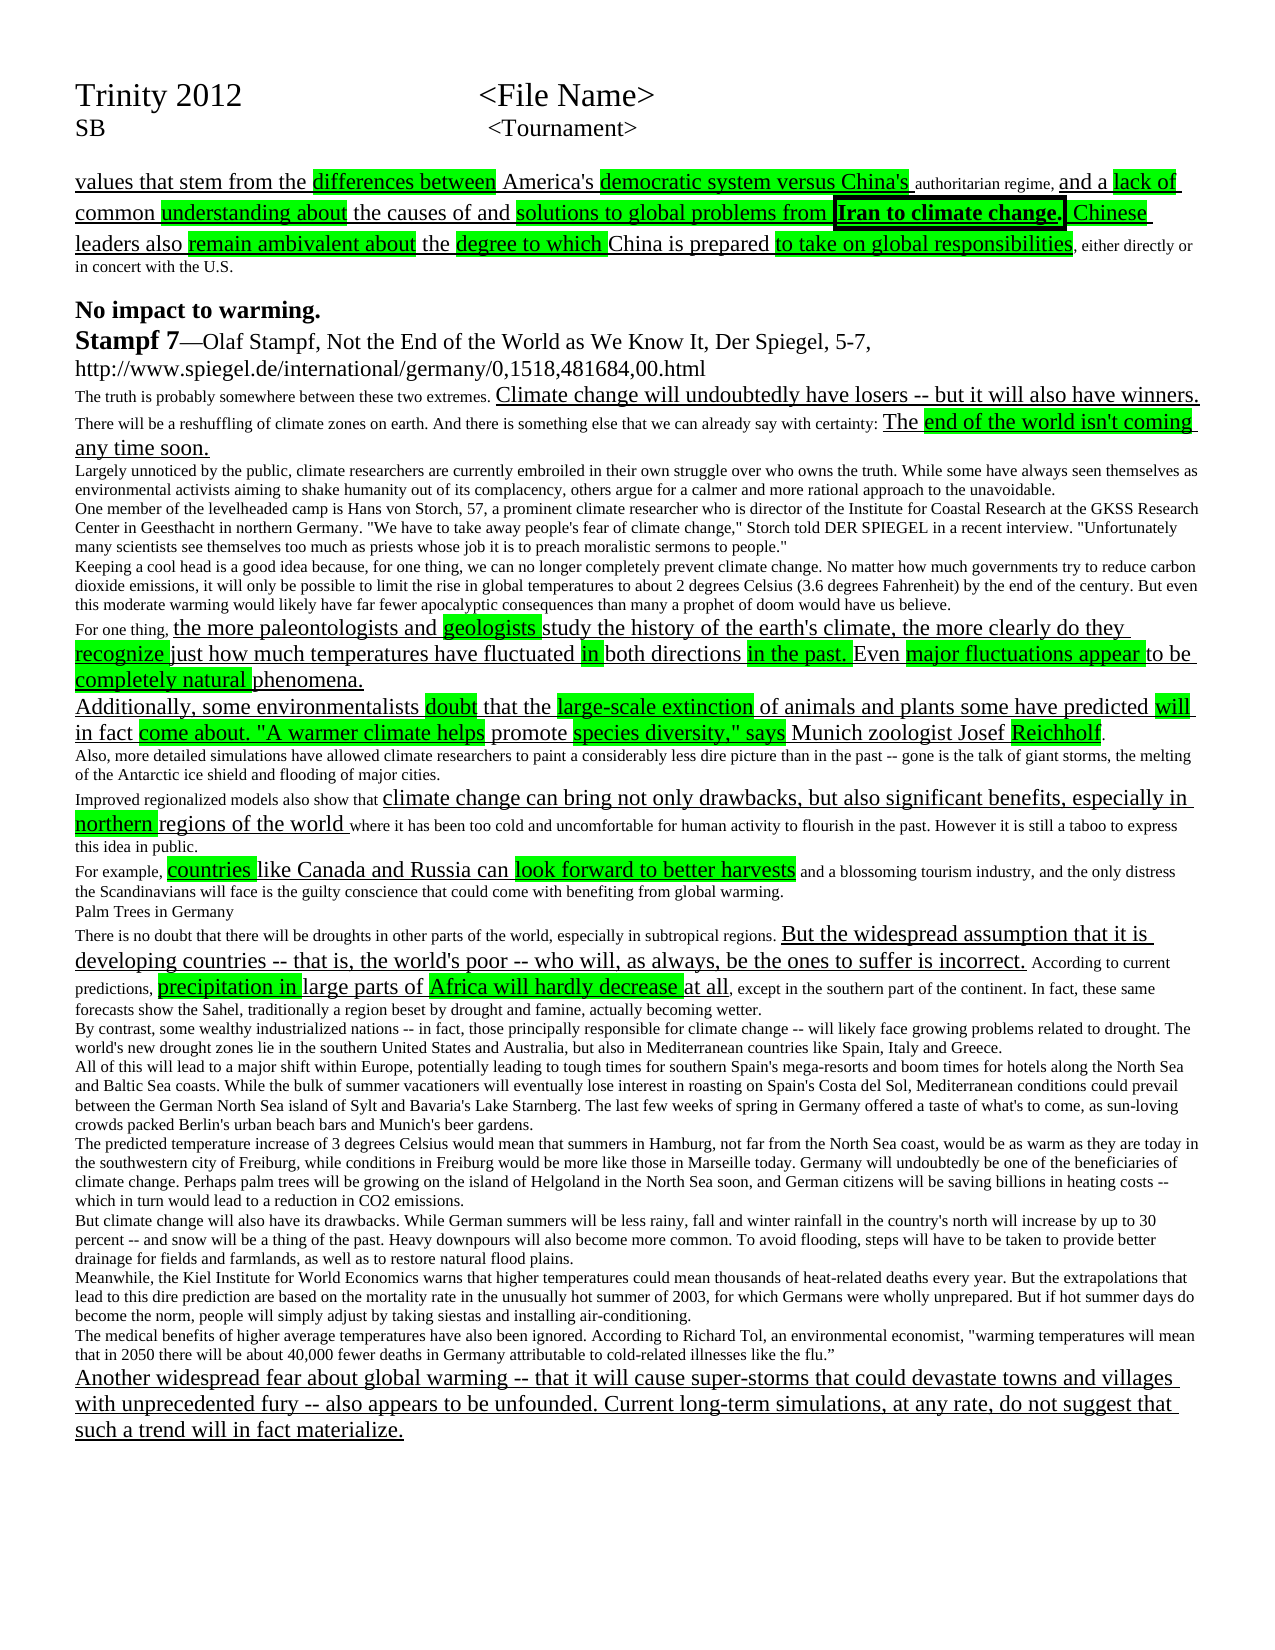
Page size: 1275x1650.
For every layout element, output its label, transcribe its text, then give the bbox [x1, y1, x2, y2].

text For one thing, the more paleontologists and geologists study the history of the earth's climate, the more clearly do they recognize just how much temperatures have fluctuated in both directions in the past. Even major fluctuations appear to be completely natural phenomena. [170, 614, 1200, 693]
text Another widespread fear about global warming -- that it will cause super-storms that could devastate towns and villages with unprecedented fury -- also appears to be unfounded. Current long-term simulations, at any rate, do not suggest that such a trend will in fact materialize. [75, 1364, 1200, 1443]
text The truth is probably somewhere between these two extremes. Climate change will undoubtedly have losers -- but it will also have winners. There will be a reshuffling of climate zones on earth. And there is something else that we can already say with certainty: The end of the world isn't coming any time soon. [75, 381, 1200, 461]
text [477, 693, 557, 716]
text The predicted temperature increase of 3 degrees Celsius would mean that summers in Hamburg, not far from the North Sea coast, would be as warm as they are today in the southwestern city of Freiburg, while conditions in Freiburg would be more like those in Marseille today. Germany will undoubtedly be one of the beneficiaries of climate change. Perhaps palm trees will be growing on the island of Helgoland in the North Sea soon, and German citizens will be saving billions in heating costs -- which in turn would lead to a reduction in CO2 emissions. [75, 1134, 1200, 1210]
text Keeping a cool head is a good idea because, for one thing, we can no longer completely prevent climate change. No matter how much governments try to reduce carbon dioxide emissions, it will only be possible to limit the rise in global temperatures to about 2 degrees Celsius (3.6 degrees Fahrenheit) by the end of the century. But even this moderate warming would likely have far fewer apocalyptic consequences than many a prophet of doom would have us believe. [75, 556, 1200, 614]
text The medical benefits of higher average temperatures have also been ignored. According to Richard Tol, an environmental economist, "warming temperatures will mean that in 2050 there will be about 40,000 fewer deaths in Germany attributable to cold-related illnesses like the flu.” [75, 1325, 1200, 1364]
text For one thing, the more paleontologists and geologists study the history of the earth's climate, the more clearly do they recognize just how much temperatures have fluctuated in both directions in the past. Even major fluctuations appear to be completely natural phenomena. [75, 614, 581, 663]
text Palm Trees in Germany [75, 901, 1200, 921]
text All of this will lead to a major shift within Europe, potentially leading to tough times for southern Spain's mega-resorts and boom times for hotels along the North Sea and Baltic Sea coasts. While the bulk of summer vacationers will eventually lose interest in roasting on Spain's Costa del Sol, Mediterranean conditions could prevail between the German North Sea island of Sylt and Bavaria's Lake Starnberg. The last few weeks of spring in Germany offered a taste of what's to come, as sun-loving crowds packed Berlin's urban beach bars and Munich's beer gardens. [75, 1057, 1200, 1134]
text Stampf 7—Olaf Stampf, Not the End of the World as We Know It, Der Spiegel, 5-7, http://www.spiegel.de/international/germany/0,1518,481684,00.html [75, 324, 1200, 381]
text No impact to warming. [75, 295, 1200, 324]
text Largely unnoticed by the public, climate researchers are currently embroiled in their own struggle over who owns the truth. While some have always seen themselves as environmental activists aiming to shake humanity out of its complacency, others argue for a calmer and more rational approach to the unavoidable. [75, 461, 1200, 499]
text Improved regionalized models also show that climate change can bring not only drawbacks, but also significant benefits, especially in northern regions of the world where it has been too cold and uncomfortable for human activity to flourish in the past. However it is still a taboo to express this idea in public. [75, 784, 1200, 856]
text Also, more detailed simulations have allowed climate researchers to paint a considerably less dire picture than in the past -- gone is the talk of giant storms, the melting of the Antarctic ice shield and flooding of major cities. [75, 746, 1200, 784]
text Meanwhile, the Kiel Institute for World Economics warns that higher temperatures could mean thousands of heat-related deaths every year. But the extrapolations that lead to this dire prediction are based on the mortality rate in the unusually hot summer of 2003, for which Germans were wholly unprepared. But if hot summer days do become the norm, people will simply adjust by taking siestas and installing air-conditioning. [75, 1268, 1200, 1325]
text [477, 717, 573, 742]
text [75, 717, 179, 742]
text One member of the levelheaded camp is Hans von Storch, 57, a prominent climate researcher who is director of the Institute for Coastal Research at the GKSS Research Center in Geesthacht in northern Germany. "We have to take away people's fear of climate change," Storch told DER SPIEGEL in a recent interview. "Unfortunately many scientists see themselves too much as priests whose job it is to preach moralistic sermons to people." [75, 499, 1200, 556]
text By contrast, some wealthy industrialized nations -- in fact, those principally responsible for climate change -- will likely face growing problems related to drought. The world's new drought zones lie in the southern United States and Australia, but also in Mediterranean countries like Spain, Italy and Greece. [75, 1019, 1200, 1057]
text For example, countries like Canada and Russia can look forward to better harvests and a blossoming tourism industry, and the only distress the Scandinavians will face is the guilty conscience that could come with benefiting from global warming. [75, 856, 1200, 901]
text There is no doubt that there will be droughts in other parts of the world, especially in subtropical regions. But the widespread assumption that it is developing countries -- that is, the world's poor -- who will, as always, be the ones to suffer is incorrect. According to current predictions, precipitation in large parts of Africa will hardly decrease at all, except in the southern part of the continent. In fact, these same forecasts show the Sahel, traditionally a region beset by drought and famine, actually becoming wetter. [75, 921, 1200, 1019]
text But climate change will also have its drawbacks. While German summers will be less rainy, fall and winter rainfall in the country's north will increase by up to 30 percent -- and snow will be a thing of the past. Heavy downpours will also become more common. To avoid flooding, steps will have to be taken to provide better drainage for fields and farmlands, as well as to restore natural flood plains. [75, 1210, 1200, 1268]
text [75, 168, 1200, 276]
